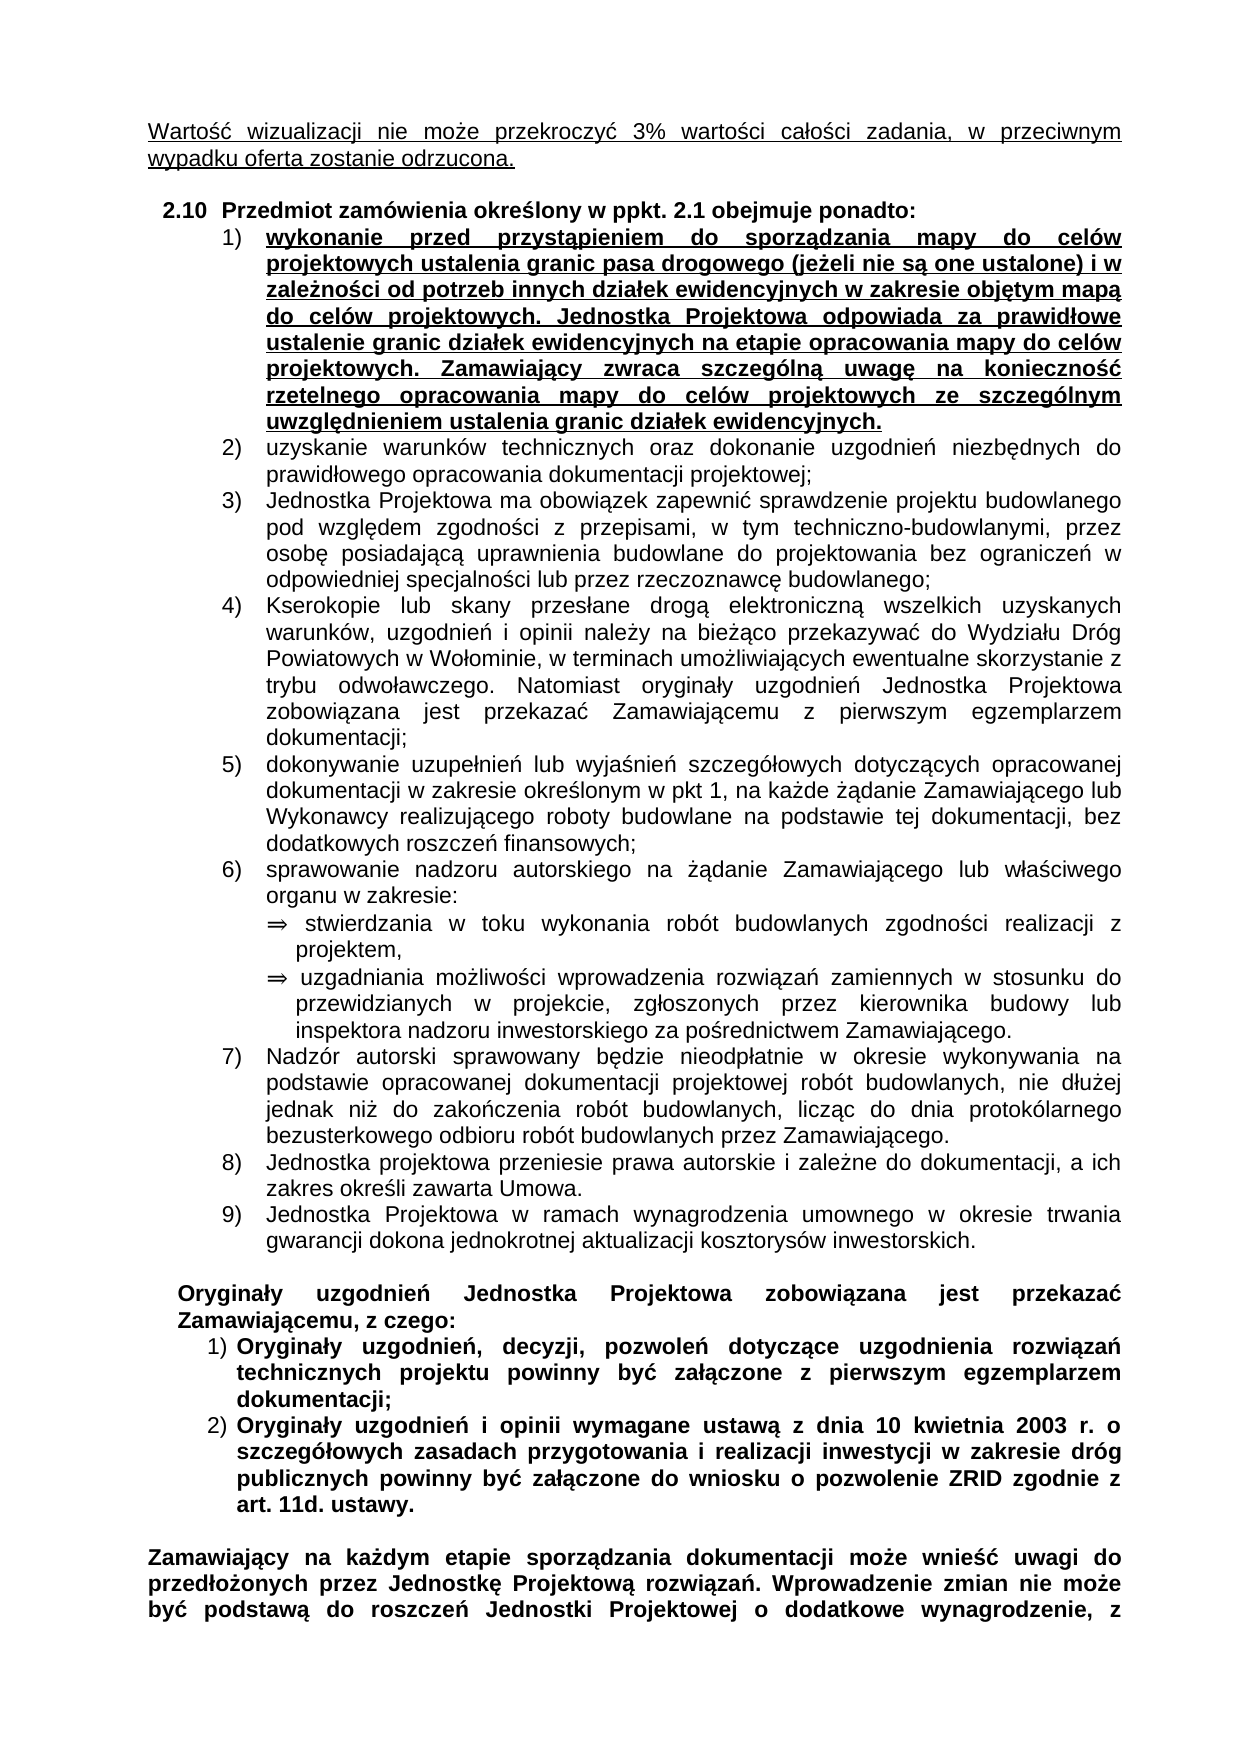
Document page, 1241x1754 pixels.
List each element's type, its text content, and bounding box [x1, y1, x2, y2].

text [148, 1544, 1122, 1623]
list Kserokopie lub skany przesłane drogą elektroniczną wszelkich uzyskanych warunków, uzgodnień i opinii należy na bieżąco przekazywać do Wydziału Dróg Powiatowych w Wołominie, w terminach umożliwiających ewentualne skorzystanie z trybu odwoławczego. Natomiast oryginały uzgodnień Jednostka Projektowa zobowiązana jest przekazać Zamawiającemu z pierwszym egzemplarzem dokumentacji; [222, 592, 1122, 751]
text Wartość wizualizacji nie może przekroczyć 3% wartości całości zadania, w przeciwnym wypadku oferta zostanie odrzucona. [148, 142, 1122, 171]
list wykonanie przed przystąpieniem do sporządzania mapy do celów projektowych ustalenia granic pasa drogowego (jeżeli nie są one ustalone) i w zależności od potrzeb innych działek ewidencyjnych w zakresie objętym mapą do celów projektowych. Jednostka Projektowa odpowiada za prawidłowe ustalenie granic działek ewidencyjnych na etapie opracowania mapy do celów projektowych. Zamawiający zwraca szczególną uwagę na konieczność rzetelnego opracowania mapy do celów projektowych ze szczególnym uwzględnieniem ustalenia granic działek ewidencyjnych. [222, 223, 1122, 434]
list sprawowanie nadzoru autorskiego na żądanie Zamawiającego lub właściwego organu w zakresie: [222, 856, 1122, 909]
text Oryginały uzgodnień Jednostka Projektowa zobowiązana jest przekazać Zamawiającemu, z czego: [177, 1280, 1122, 1333]
text ⇒ uzgadniania możliwości wprowadzenia rozwiązań zamiennych w stosunku do przewidzianych w projekcie, zgłoszonych przez kierownika budowy lub inspektora nadzoru inwestorskiego za pośrednictwem Zamawiającego. [266, 963, 1122, 1043]
list Nadzór autorski sprawowany będzie nieodpłatnie w okresie wykonywania na podstawie opracowanej dokumentacji projektowej robót budowlanych, nie dłużej jednak niż do zakończenia robót budowlanych, licząc do dnia protokólarnego bezusterkowego odbioru robót budowlanych przez Zamawiającego. [222, 1043, 1122, 1148]
text ⇒ stwierdzania w toku wykonania robót budowlanych zgodności realizacji z projektem, [266, 909, 1122, 963]
text Przedmiot zamówienia określony w ppkt. 2.1 obejmuje ponadto: [162, 197, 1122, 223]
list Jednostka Projektowa w ramach wynagrodzenia umownego w okresie trwania gwarancji dokona jednokrotnej aktualizacji kosztorysów inwestorskich. [222, 1201, 1122, 1254]
list Jednostka Projektowa ma obowiązek zapewnić sprawdzenie projektu budowlanego pod względem zgodności z przepisami, w tym techniczno-budowlanymi, przez osobę posiadającą uprawnienia budowlane do projektowania bez ograniczeń w odpowiedniej specjalności lub przez rzeczoznawcę budowlanego; [222, 487, 1122, 592]
list Oryginały uzgodnień i opinii wymagane ustawą z dnia 10 kwietnia 2003 r. o szczegółowych zasadach przygotowania i realizacji inwestycji w zakresie dróg publicznych powinny być załączone do wniosku o pozwolenie ZRID zgodnie z art. 11d. ustawy. [207, 1412, 1122, 1517]
list uzyskanie warunków technicznych oraz dokonanie uzgodnień niezbędnych do prawidłowego opracowania dokumentacji projektowej; [222, 434, 1122, 487]
text Wartość wizualizacji nie może przekroczyć 3% wartości całości zadania, w przeciwnym wypadku oferta zostanie odrzucona. [148, 118, 1122, 141]
list Jednostka projektowa przeniesie prawa autorskie i zależne do dokumentacji, a ich zakres określi zawarta Umowa. [222, 1148, 1122, 1201]
list dokonywanie uzupełnień lub wyjaśnień szczegółowych dotyczących opracowanej dokumentacji w zakresie określonym w pkt 1, na każde żądanie Zamawiającego lub Wykonawcy realizującego roboty budowlane na podstawie tej dokumentacji, bez dodatkowych roszczeń finansowych; [222, 751, 1122, 856]
list Oryginały uzgodnień, decyzji, pozwoleń dotyczące uzgodnienia rozwiązań technicznych projektu powinny być załączone z pierwszym egzemplarzem dokumentacji; [207, 1333, 1122, 1412]
